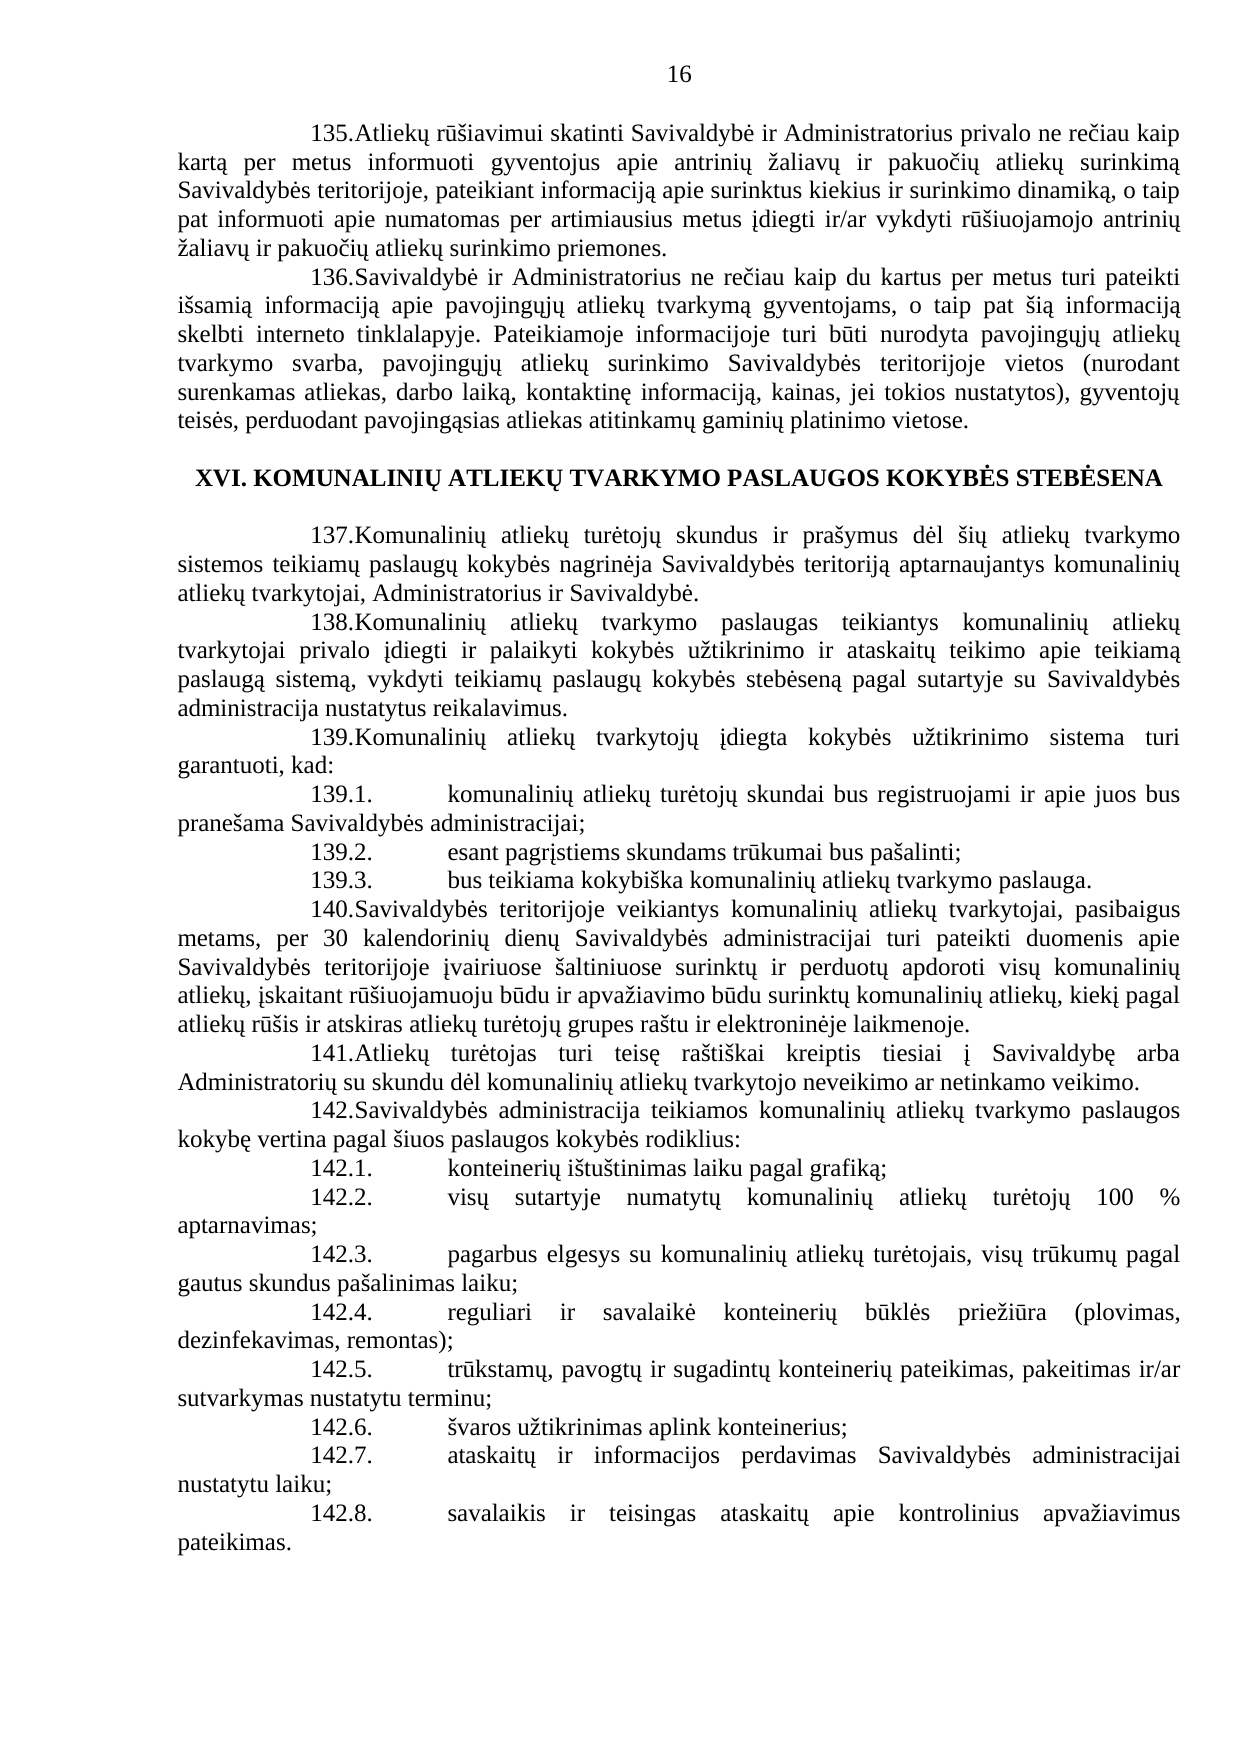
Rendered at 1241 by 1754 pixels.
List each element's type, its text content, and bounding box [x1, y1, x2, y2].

list Savivaldybė ir Administratorius ne rečiau kaip du kartus per metus turi pateikti išsamią informaciją apie pavojingųjų atliekų tvarkymą gyventojams, o taip pat šią informaciją skelbti interneto tinklalapyje. Pateikiamoje informacijoje turi būti nurodyta pavojingųjų atliekų tvarkymo svarba, pavojingųjų atliekų surinkimo Savivaldybės teritorijoje vietos (nurodant surenkamas atliekas, darbo laiką, kontaktinę informaciją, kainas, jei tokios nustatytos), gyventojų teisės, perduodant pavojingąsias atliekas atitinkamų gaminių platinimo vietose. [177, 262, 1181, 434]
list pagarbus elgesys su komunalinių atliekų turėtojais, visų trūkumų pagal gautus skundus pašalinimas laiku; [177, 1239, 1181, 1297]
list trūkstamų, pavogtų ir sugadintų konteinerių pateikimas, pakeitimas ir/ar sutvarkymas nustatytu terminu; [177, 1354, 1181, 1412]
list Komunalinių atliekų tvarkytojų įdiegta kokybės užtikrinimo sistema turi garantuoti, kad: [177, 722, 1181, 779]
list Savivaldybės administracija teikiamos komunalinių atliekų tvarkymo paslaugos kokybę vertina pagal šiuos paslaugos kokybės rodiklius: [177, 1096, 1181, 1153]
list esant pagrįstiems skundams trūkumai bus pašalinti; [177, 837, 1181, 866]
list švaros užtikrinimas aplink konteinerius; [177, 1412, 1181, 1441]
list savalaikis ir teisingas ataskaitų apie kontrolinius apvažiavimus pateikimas. [177, 1498, 1181, 1556]
list Atliekų rūšiavimui skatinti Savivaldybė ir Administratorius privalo ne rečiau kaip kartą per metus informuoti gyventojus apie antrinių žaliavų ir pakuočių atliekų surinkimą Savivaldybės teritorijoje, pateikiant informaciją apie surinktus kiekius ir surinkimo dinamiką, o taip pat informuoti apie numatomas per artimiausius metus įdiegti ir/ar vykdyti rūšiuojamojo antrinių žaliavų ir pakuočių atliekų surinkimo priemones. [177, 118, 1181, 262]
list bus teikiama kokybiška komunalinių atliekų tvarkymo paslauga. [177, 866, 1181, 894]
list konteinerių ištuštinimas laiku pagal grafiką; [177, 1153, 1181, 1182]
list ataskaitų ir informacijos perdavimas Savivaldybės administracijai nustatytu laiku; [177, 1441, 1181, 1498]
list Komunalinių atliekų tvarkymo paslaugas teikiantys komunalinių atliekų tvarkytojai privalo įdiegti ir palaikyti kokybės užtikrinimo ir ataskaitų teikimo apie teikiamą paslaugą sistemą, vykdyti teikiamų paslaugų kokybės stebėseną pagal sutartyje su Savivaldybės administracija nustatytus reikalavimus. [177, 607, 1181, 722]
list visų sutartyje numatytų komunalinių atliekų turėtojų 100 % aptarnavimas; [177, 1182, 1181, 1239]
text XVI. KOMUNALINIŲ ATLIEKŲ TVARKYMO PASLAUGOS KOKYBĖS STEBĖSENA [177, 463, 1181, 492]
list Komunalinių atliekų turėtojų skundus ir prašymus dėl šių atliekų tvarkymo sistemos teikiamų paslaugų kokybės nagrinėja Savivaldybės teritoriją aptarnaujantys komunalinių atliekų tvarkytojai, Administratorius ir Savivaldybė. [177, 521, 1181, 607]
list reguliari ir savalaikė konteinerių būklės priežiūra (plovimas, dezinfekavimas, remontas); [177, 1297, 1181, 1354]
list komunalinių atliekų turėtojų skundai bus registruojami ir apie juos bus pranešama Savivaldybės administracijai; [177, 779, 1181, 837]
list Atliekų turėtojas turi teisę raštiškai kreiptis tiesiai į Savivaldybę arba Administratorių su skundu dėl komunalinių atliekų tvarkytojo neveikimo ar netinkamo veikimo. [177, 1038, 1181, 1096]
list Savivaldybės teritorijoje veikiantys komunalinių atliekų tvarkytojai, pasibaigus metams, per 30 kalendorinių dienų Savivaldybės administracijai turi pateikti duomenis apie Savivaldybės teritorijoje įvairiuose šaltiniuose surinktų ir perduotų apdoroti visų komunalinių atliekų, įskaitant rūšiuojamuoju būdu ir apvažiavimo būdu surinktų komunalinių atliekų, kiekį pagal atliekų rūšis ir atskiras atliekų turėtojų grupes raštu ir elektroninėje laikmenoje. [177, 894, 1181, 1038]
